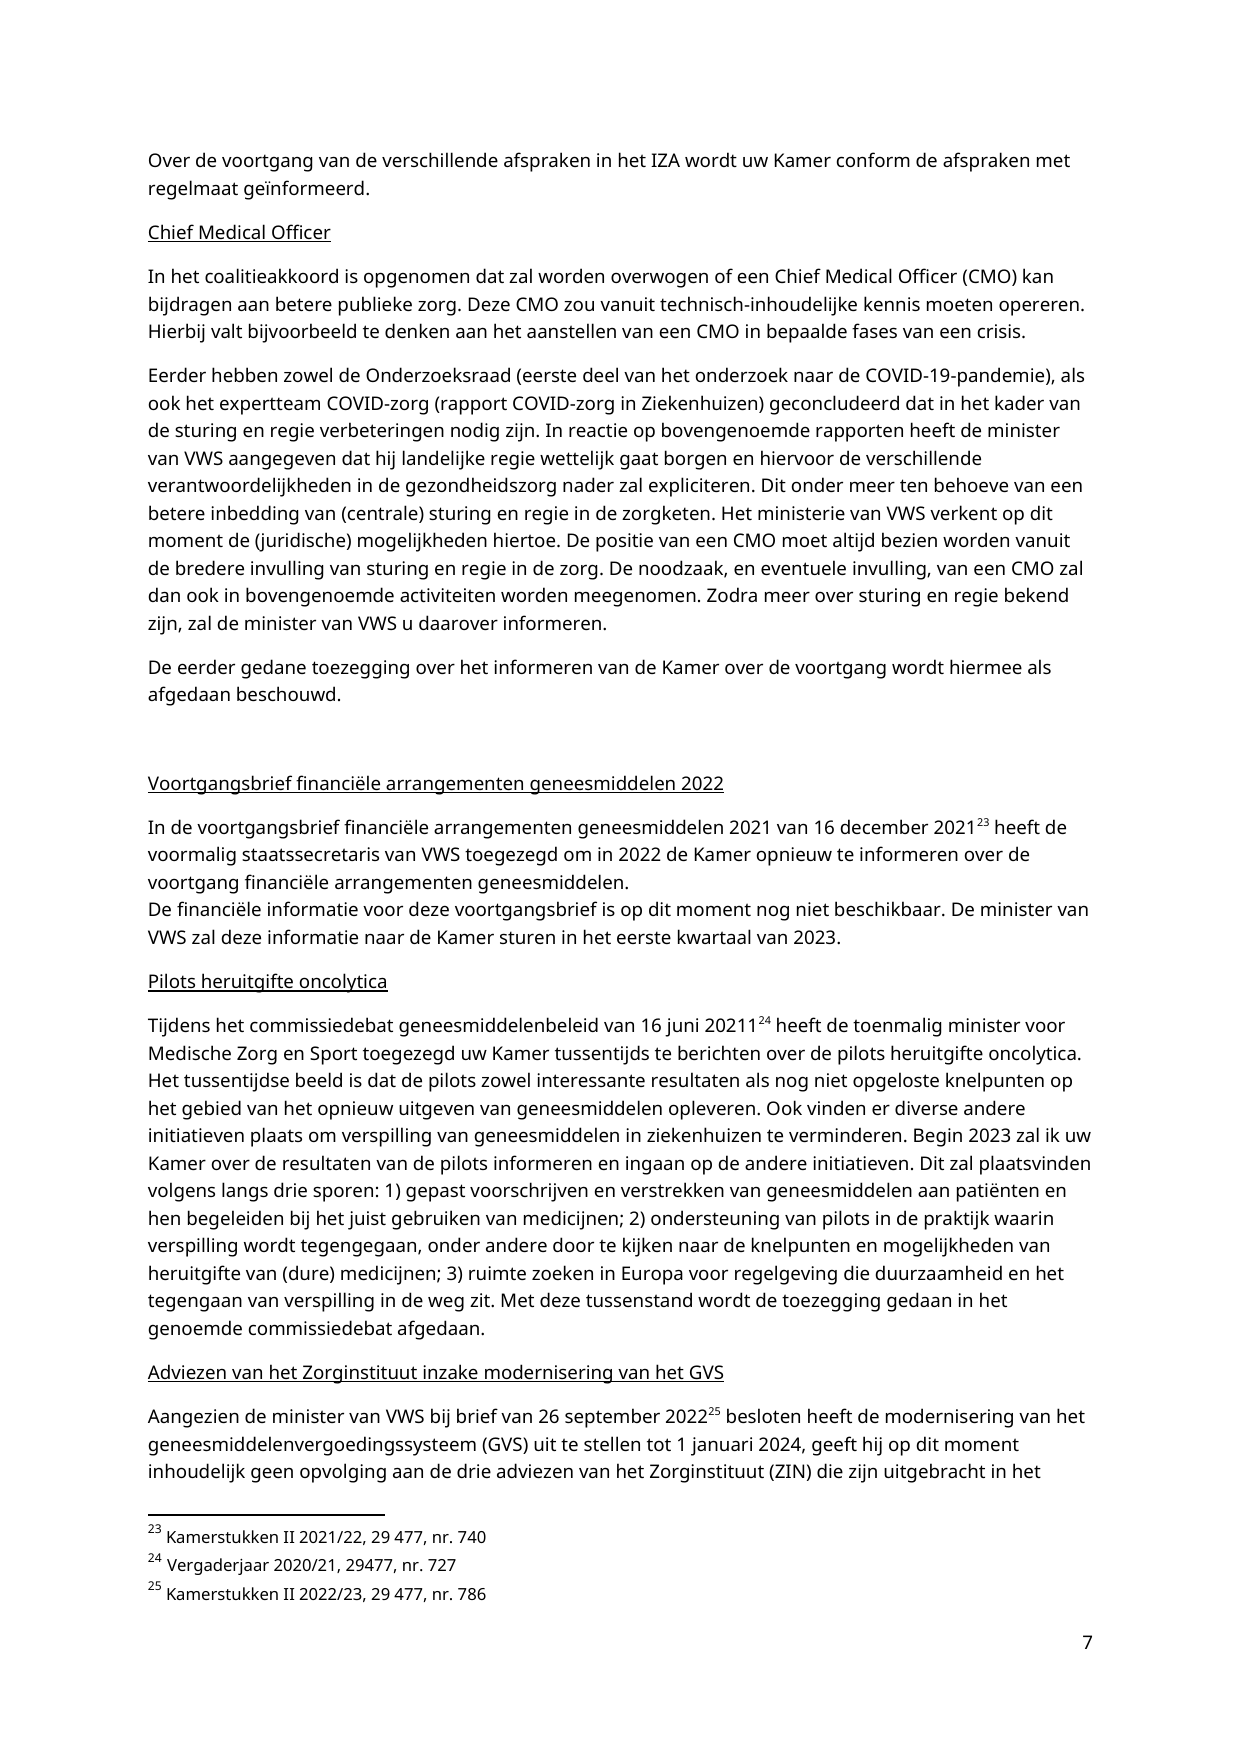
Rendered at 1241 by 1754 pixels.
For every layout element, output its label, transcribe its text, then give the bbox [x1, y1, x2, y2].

text Pilots heruitgifte oncolytica [148, 968, 1093, 994]
text Chief Medical Officer [148, 219, 1093, 245]
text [148, 1403, 1093, 1484]
text Voortgangsbrief financiële arrangementen geneesmiddelen 2022 [148, 770, 1093, 796]
text De eerder gedane toezegging over het informeren van de Kamer over de voortgang wordt hiermee als afgedaan beschouwd. [148, 654, 1093, 707]
text Tijdens het commissiedebat geneesmiddelenbeleid van 16 juni 20211 heeft de toenmalig minister voor Medische Zorg en Sport toegezegd uw Kamer tussentijds te berichten over de pilots heruitgifte oncolytica. Het tussentijdse beeld is dat de pilots zowel interessante resultaten als nog niet opgeloste knelpunten op het gebied van het opnieuw uitgeven van geneesmiddelen opleveren. Ook vinden er diverse andere initiatieven plaats om verspilling van geneesmiddelen in ziekenhuizen te verminderen. Begin 2023 zal ik uw Kamer over de resultaten van de pilots informeren en ingaan op de andere initiatieven. Dit zal plaatsvinden volgens langs drie sporen: 1) gepast voorschrijven en verstrekken van geneesmiddelen aan patiënten en hen begeleiden bij het juist gebruiken van medicijnen; 2) ondersteuning van pilots in de praktijk waarin verspilling wordt tegengegaan, onder andere door te kijken naar de knelpunten en mogelijkheden van heruitgifte van (dure) medicijnen; 3) ruimte zoeken in Europa voor regelgeving die duurzaamheid en het tegengaan van verspilling in de weg zit. Met deze tussenstand wordt de toezegging gedaan in het genoemde commissiedebat afgedaan. [148, 1013, 1093, 1341]
text Adviezen van het Zorginstituut inzake modernisering van het GVS [148, 1359, 1093, 1385]
text Over de voortgang van de verschillende afspraken in het IZA wordt uw Kamer conform de afspraken met regelmaat geïnformeerd. [148, 148, 1093, 201]
text In het coalitieakkoord is opgenomen dat zal worden overwogen of een Chief Medical Officer (CMO) kan bijdragen aan betere publieke zorg. Deze CMO zou vanuit technisch-inhoudelijke kennis moeten opereren. Hierbij valt bijvoorbeeld te denken aan het aanstellen van een CMO in bepaalde fases van een crisis. [148, 263, 1093, 344]
text Eerder hebben zowel de Onderzoeksraad (eerste deel van het onderzoek naar de COVID-19-pandemie), als ook het expertteam COVID-zorg (rapport COVID-zorg in Ziekenhuizen) geconcludeerd dat in het kader van de sturing en regie verbeteringen nodig zijn. In reactie op bovengenoemde rapporten heeft de minister van VWS aangegeven dat hij landelijke regie wettelijk gaat borgen en hiervoor de verschillende verantwoordelijkheden in de gezondheidszorg nader zal expliciteren. Dit onder meer ten behoeve van een betere inbedding van (centrale) sturing en regie in de zorgketen. Het ministerie van VWS verkent op dit moment de (juridische) mogelijkheden hiertoe. De positie van een CMO moet altijd bezien worden vanuit de bredere invulling van sturing en regie in de zorg. De noodzaak, en eventuele invulling, van een CMO zal dan ook in bovengenoemde activiteiten worden meegenomen. Zodra meer over sturing en regie bekend zijn, zal de minister van VWS u daarover informeren. [148, 363, 1093, 636]
text In de voortgangsbrief financiële arrangementen geneesmiddelen 2021 van 16 december 2021 heeft de voormalig staatssecretaris van VWS toegezegd om in 2022 de Kamer opnieuw te informeren over de voortgang financiële arrangementen geneesmiddelen. De financiële informatie voor deze voortgangsbrief is op dit moment nog niet beschikbaar. De minister van VWS zal deze informatie naar de Kamer sturen in het eerste kwartaal van 2023. [148, 814, 1093, 950]
